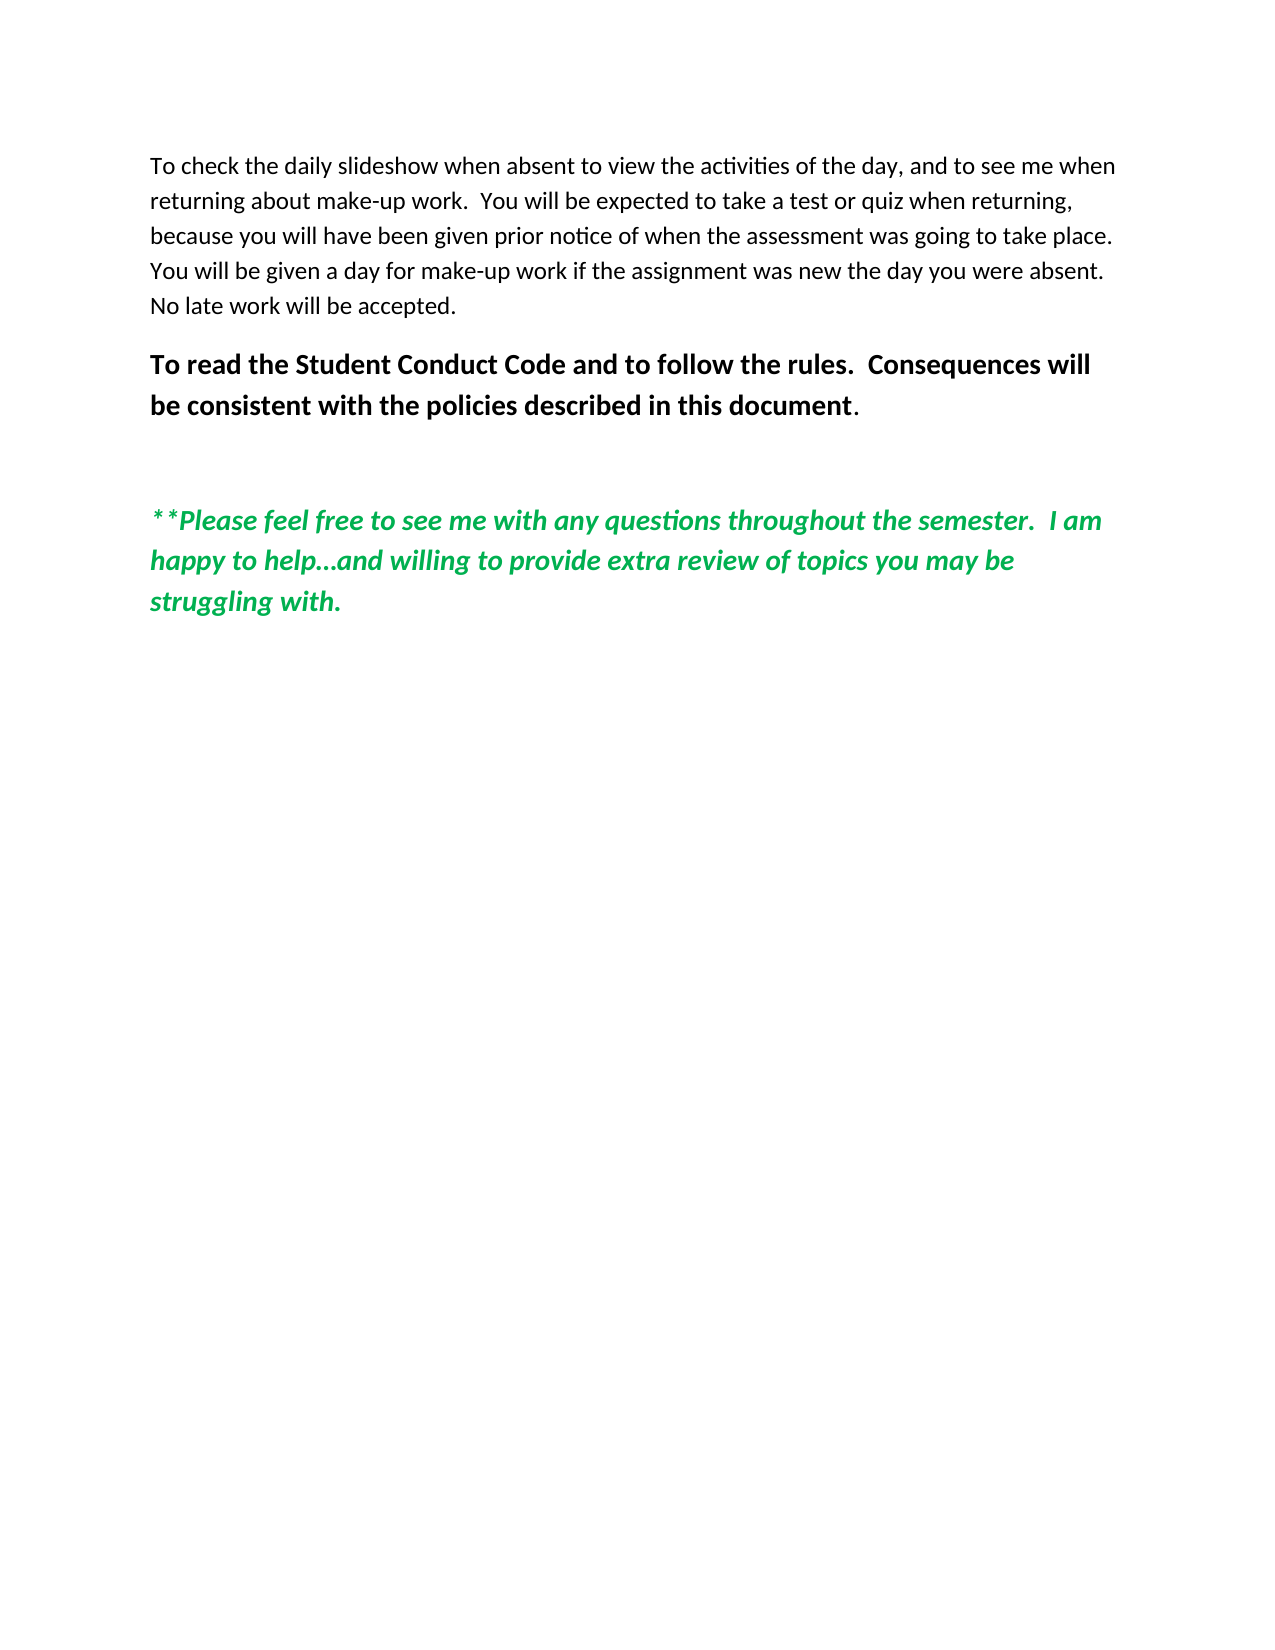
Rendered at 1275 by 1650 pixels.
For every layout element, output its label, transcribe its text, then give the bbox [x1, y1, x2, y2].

text To read the Student Conduct Code and to follow the rules. Consequences will be consistent with the policies described in this document. [150, 346, 1125, 422]
text **Please feel free to see me with any questions throughout the semester. I am happy to help…and willing to provide extra review of topics you may be struggling with. [150, 502, 1125, 619]
text To check the daily slideshow when absent to view the activities of the day, and to see me when returning about make-up work. You will be expected to take a test or quiz when returning, because you will have been given prior notice of when the assessment was going to take place. You will be given a day for make-up work if the assignment was new the day you were absent. No late work will be accepted. [150, 150, 1125, 321]
